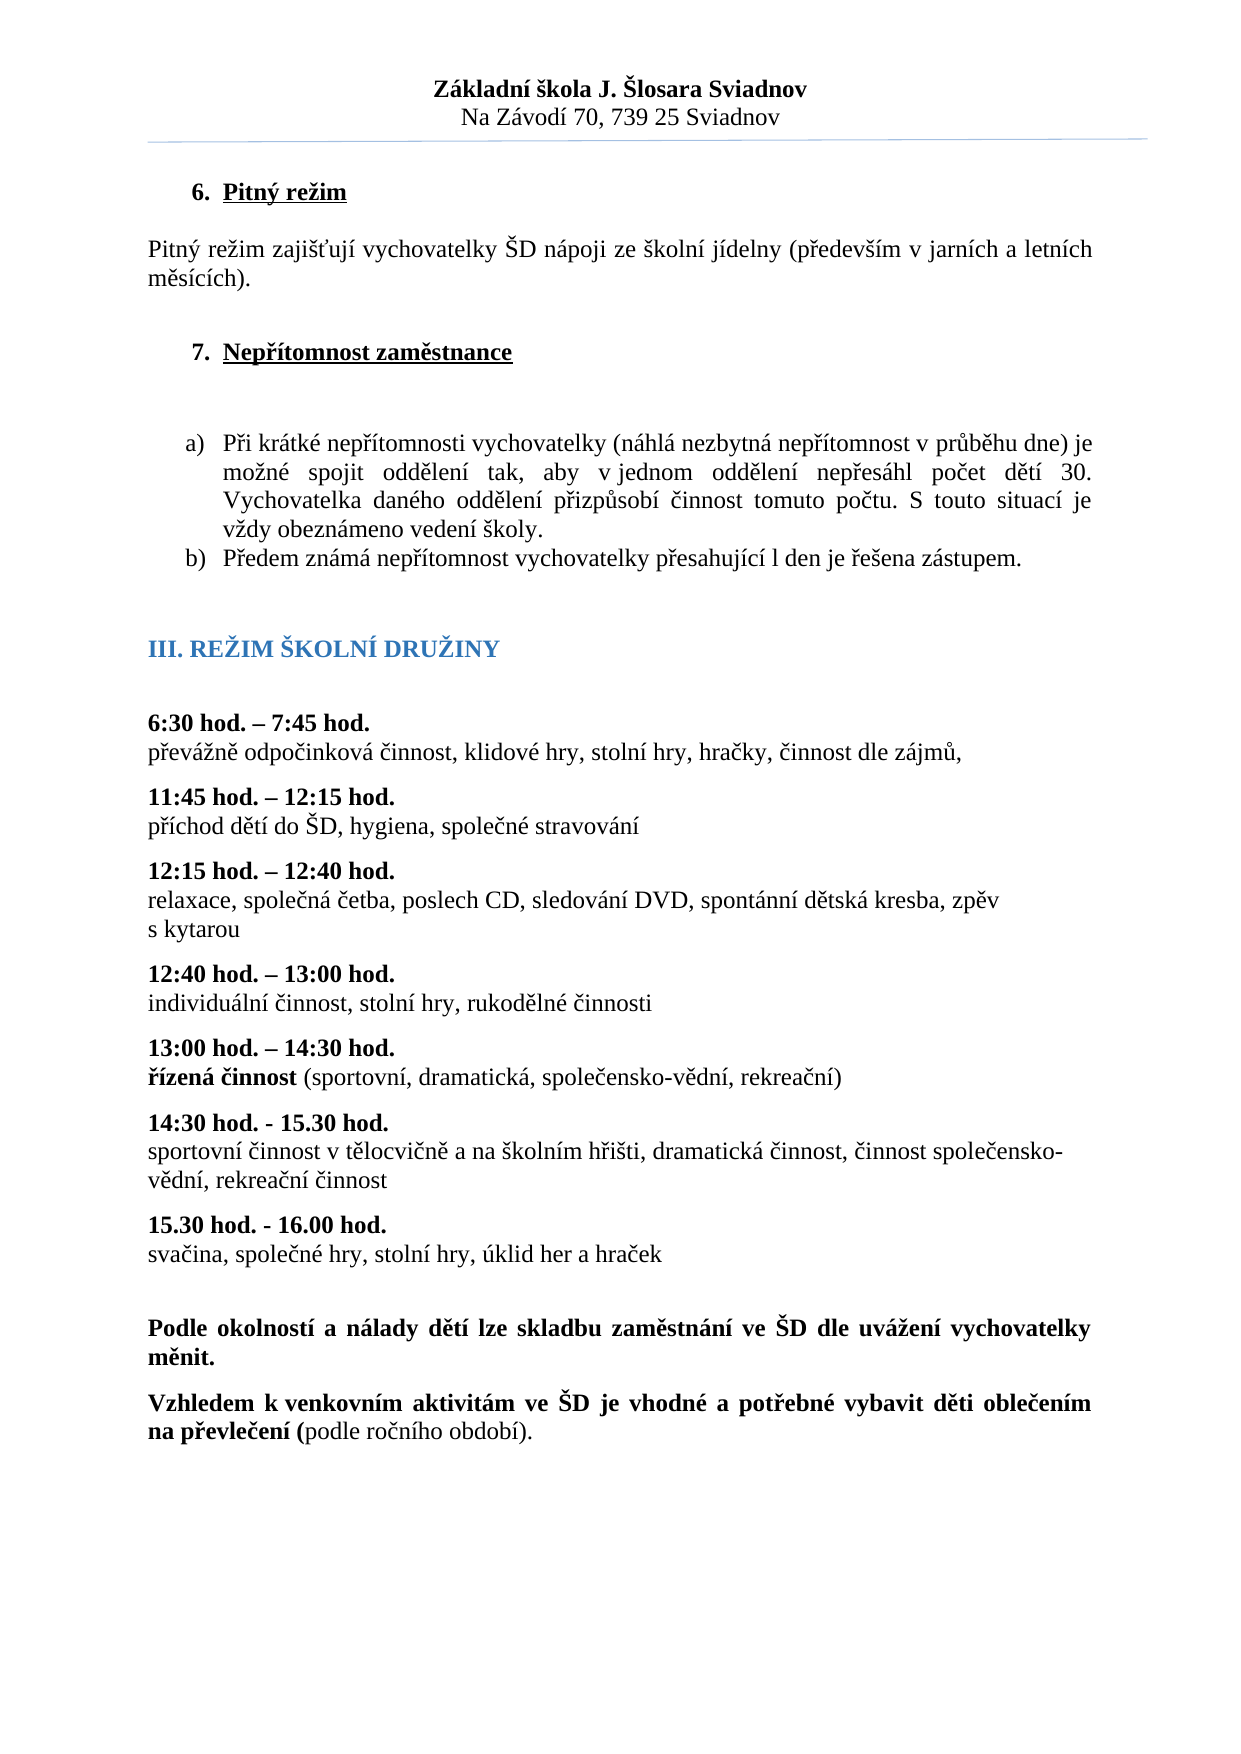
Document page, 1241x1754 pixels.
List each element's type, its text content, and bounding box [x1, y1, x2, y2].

text 12:40 hod. – 13:00 hod. individuální činnost, stolní hry, rukodělné činnosti [148, 959, 1093, 1017]
text 7. Nepřítomnost zaměstnance [148, 337, 1093, 366]
text 14:30 hod. - 15.30 hod. sportovní činnost v tělocvičně a na školním hřišti, dramatická činnost, činnost společensko-vědní, rekreační činnost [148, 1108, 1093, 1194]
text 13:00 hod. – 14:30 hod. řízená činnost (sportovní, dramatická, společensko-vědní, rekreační) [148, 1033, 1093, 1091]
text 6. Pitný režim [148, 177, 1093, 206]
text Pitný režim zajišťují vychovatelky ŠD nápoji ze školní jídelny (především v jarních a letních měsících). [148, 234, 1093, 292]
text 15.30 hod. - 16.00 hod. svačina, společné hry, stolní hry, úklid her a hraček [148, 1211, 1093, 1268]
text 11:45 hod. – 12:15 hod. příchod dětí do ŠD, hygiena, společné stravování [148, 782, 1093, 840]
text Podle okolností a nálady dětí lze skladbu zaměstnání ve ŠD dle uvážení vychovatelky měnit. [148, 1313, 1093, 1371]
list Předem známá nepřítomnost vychovatelky přesahující l den je řešena zástupem. [185, 543, 1093, 572]
text 6:30 hod. – 7:45 hod. převážně odpočinková činnost, klidové hry, stolní hry, hračky, činnost dle zájmů, [148, 708, 1093, 766]
text III. REŽIM ŠKOLNÍ DRUŽINY [148, 634, 1093, 663]
text 12:15 hod. – 12:40 hod. relaxace, společná četba, poslech CD, sledování DVD, spontánní dětská kresba, zpěv s kytarou [148, 856, 1093, 943]
text Vzhledem k venkovním aktivitám ve ŠD je vhodné a potřebné vybavit děti oblečením na převlečení (podle ročního období). [148, 1388, 1093, 1445]
list Při krátké nepřítomnosti vychovatelky (náhlá nezbytná nepřítomnost v průběhu dne) je možné spojit oddělení tak, aby v jednom oddělení nepřesáhl počet dětí 30. Vychovatelka daného oddělení přizpůsobí činnost tomuto počtu. S touto situací je vždy obeznámeno vedení školy. [185, 428, 1093, 543]
